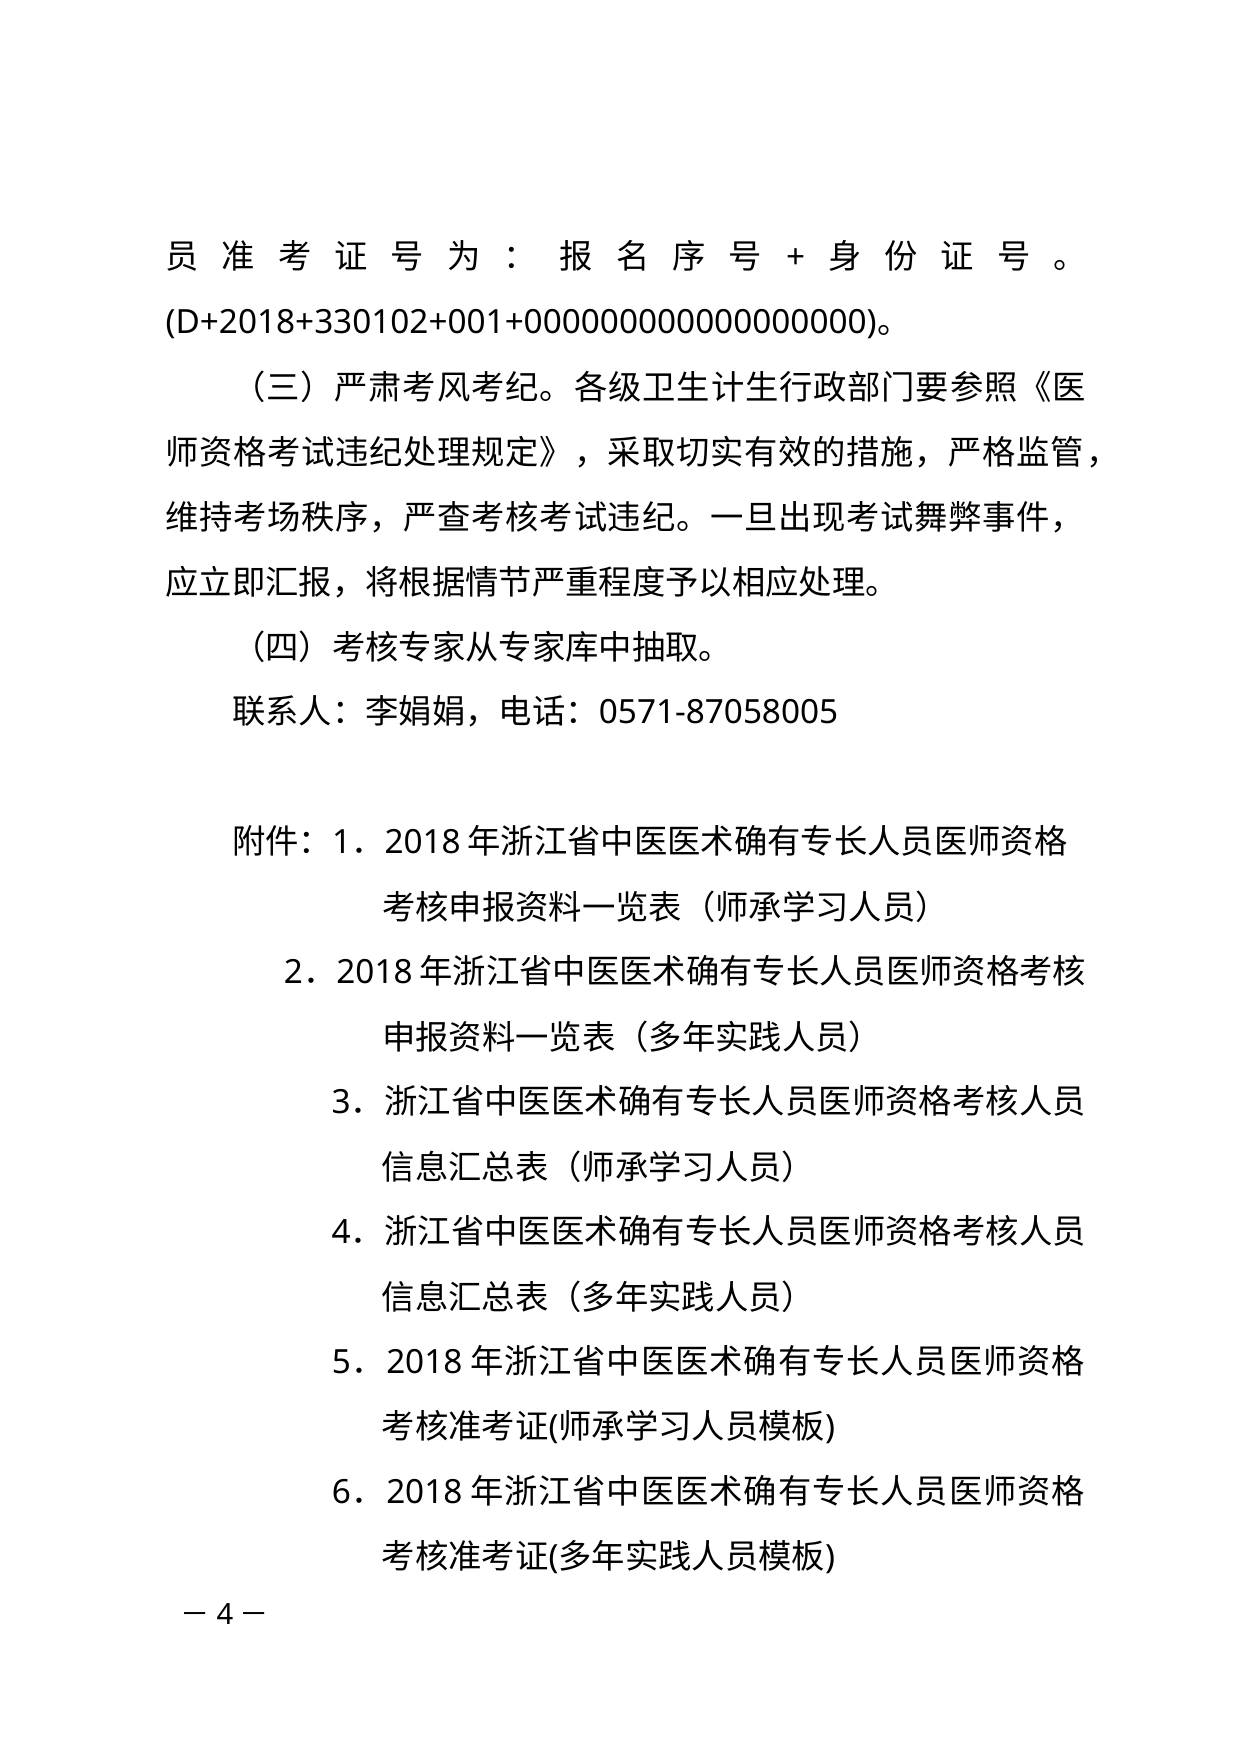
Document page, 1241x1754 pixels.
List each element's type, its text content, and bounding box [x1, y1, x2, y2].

text （四）考核专家从专家库中抽取。 [165, 612, 1087, 677]
text 4．浙江省中医医术确有专长人员医师资格考核人员信息汇总表（多年实践人员） [331, 1197, 1087, 1327]
text 联系人：李娟娟，电话：0571-87058005 [165, 677, 1087, 742]
text 附件：1．2018年浙江省中医医术确有专长人员医师资格考核申报资料一览表（师承学习人员） [232, 807, 1087, 937]
text 3．浙江省中医医术确有专长人员医师资格考核人员信息汇总表（师承学习人员） [331, 1067, 1087, 1197]
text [165, 222, 1087, 352]
text 5．2018年浙江省中医医术确有专长人员医师资格考核准考证(师承学习人员模板) [332, 1327, 1087, 1457]
text 2．2018年浙江省中医医术确有专长人员医师资格考核申报资料一览表（多年实践人员） [232, 937, 1087, 1067]
text 6．2018年浙江省中医医术确有专长人员医师资格考核准考证(多年实践人员模板) [332, 1457, 1087, 1587]
text （三）严肃考风考纪。各级卫生计生行政部门要参照《医师资格考试违纪处理规定》，采取切实有效的措施，严格监管，维持考场秩序，严查考核考试违纪。一旦出现考试舞弊事件，应立即汇报，将根据情节严重程度予以相应处理。 [165, 352, 1087, 612]
